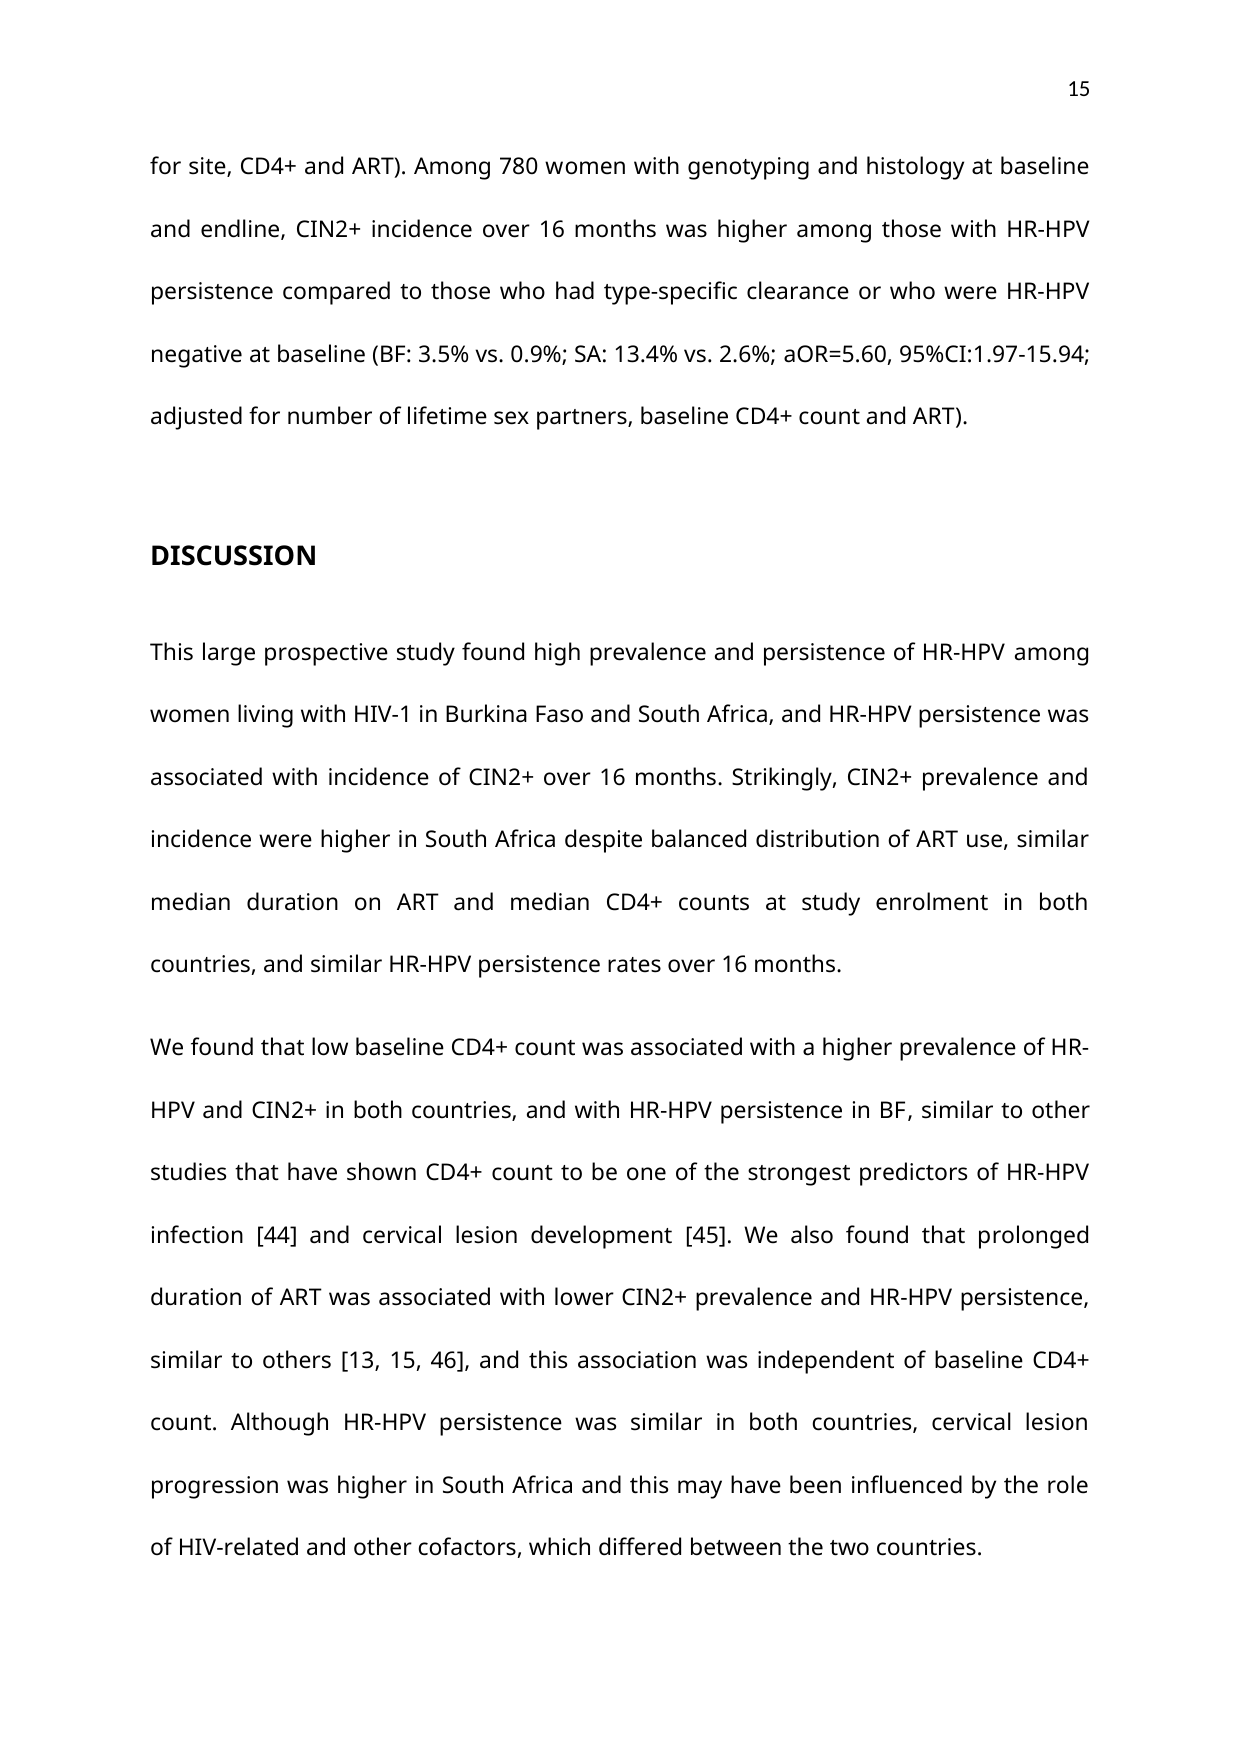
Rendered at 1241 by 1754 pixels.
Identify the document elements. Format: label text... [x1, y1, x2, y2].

text This large prospective study found high prevalence and persistence of HR-HPV among women living with HIV-1 in Burkina Faso and South Africa, and HR-HPV persistence was associated with incidence of CIN2+ over 16 months. Strikingly, CIN2+ prevalence and incidence were higher in South Africa despite balanced distribution of ART use, similar median duration on ART and median CD4+ counts at study enrolment in both countries, and similar HR-HPV persistence rates over 16 months. [150, 636, 1090, 979]
subtitle DISCUSSION [150, 536, 1090, 573]
text We found that low baseline CD4+ count was associated with a higher prevalence of HR-HPV and CIN2+ in both countries, and with HR-HPV persistence in BF, similar to other studies that have shown CD4+ count to be one of the strongest predictors of HR-HPV infection [44] and cervical lesion development [45]. We also found that prolonged duration of ART was associated with lower CIN2+ prevalence and HR-HPV persistence, similar to others [13, 15, 46], and this association was independent of baseline CD4+ count. Although HR-HPV persistence was similar in both countries, cervical lesion progression was higher in South Africa and this may have been influenced by the role of HIV-related and other cofactors, which differed between the two countries. [150, 1031, 1090, 1563]
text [150, 150, 1090, 431]
